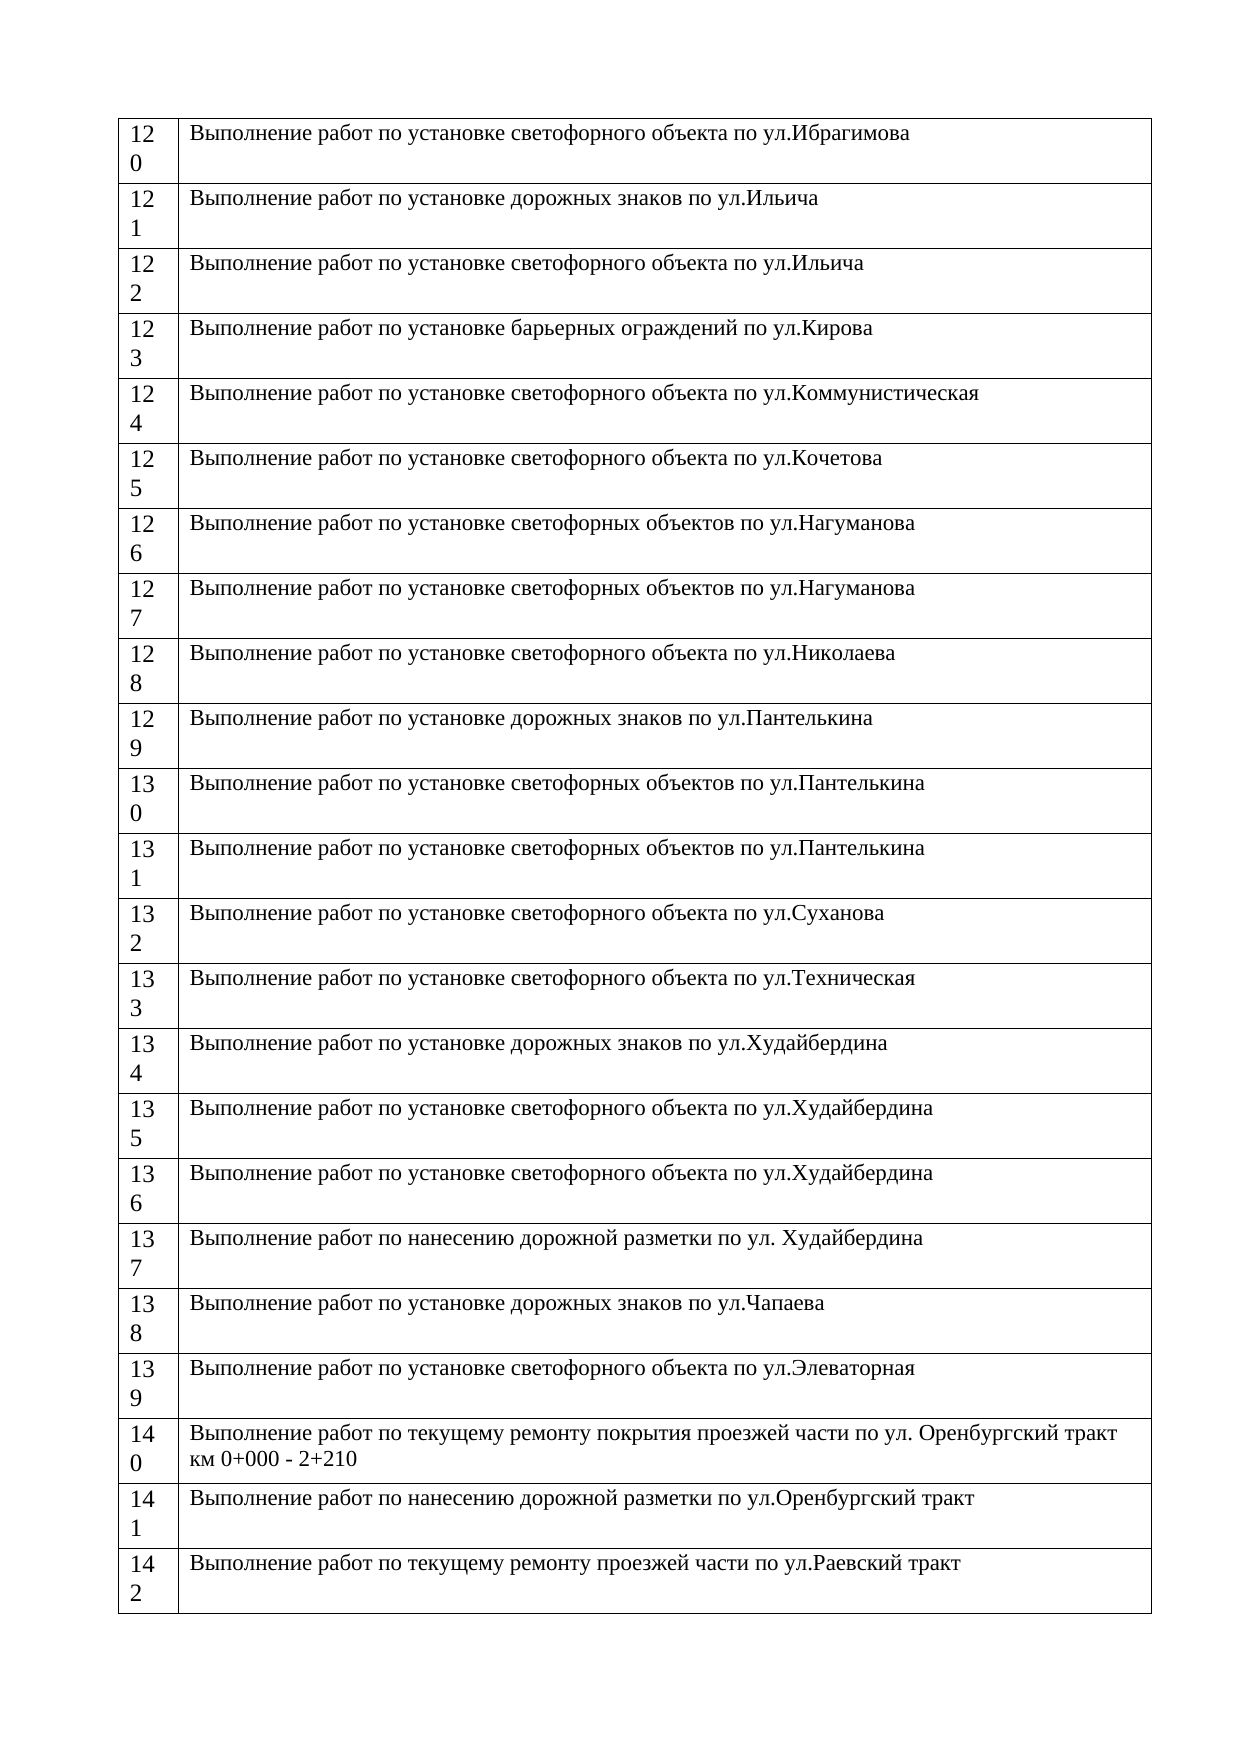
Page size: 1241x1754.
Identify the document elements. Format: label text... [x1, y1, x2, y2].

table_cell Выполнение работ по установке светофорного объекта по ул.Коммунистическая [179, 379, 1151, 443]
table_cell 125 [119, 444, 178, 508]
table_cell 126 [119, 509, 178, 573]
table_cell Выполнение работ по установке светофорных объектов по ул.Нагуманова [179, 509, 1151, 573]
table_cell 127 [119, 574, 178, 638]
table_cell 131 [119, 834, 178, 898]
table_cell Выполнение работ по установке светофорного объекта по ул.Суханова [179, 899, 1151, 963]
table_cell 141 [119, 1484, 178, 1548]
table_cell Выполнение работ по установке светофорного объекта по ул.Ильича [179, 249, 1151, 313]
table_cell 140 [119, 1419, 178, 1483]
table_cell 120 [119, 119, 178, 183]
table_cell Выполнение работ по установке светофорного объекта по ул.Николаева [179, 639, 1151, 703]
table_cell Выполнение работ по установке светофорного объекта по ул.Худайбердина [179, 1094, 1151, 1158]
table_cell 128 [119, 639, 178, 703]
table_cell Выполнение работ по установке светофорного объекта по ул.Худайбердина [179, 1159, 1151, 1223]
table_cell Выполнение работ по установке барьерных ограждений по ул.Кирова [179, 314, 1151, 378]
table_cell 124 [119, 379, 178, 443]
table_cell Выполнение работ по установке дорожных знаков по ул.Чапаева [179, 1289, 1151, 1353]
table_cell 134 [119, 1029, 178, 1093]
table_cell 138 [119, 1289, 178, 1353]
table_cell Выполнение работ по установке светофорного объекта по ул.Кочетова [179, 444, 1151, 508]
table_cell 123 [119, 314, 178, 378]
table_cell 142 [119, 1549, 178, 1613]
table_cell Выполнение работ по установке светофорных объектов по ул.Пантелькина [179, 769, 1151, 833]
table_cell 135 [119, 1094, 178, 1158]
table_cell 139 [119, 1354, 178, 1418]
table_cell Выполнение работ по текущему ремонту проезжей части по ул.Раевский тракт [179, 1549, 1151, 1613]
table_cell Выполнение работ по текущему ремонту покрытия проезжей части по ул. Оренбургский тракт км 0+000 - 2+210 [179, 1419, 1151, 1483]
table_cell 130 [119, 769, 178, 833]
table_cell Выполнение работ по установке дорожных знаков по ул.Пантелькина [179, 704, 1151, 768]
table_cell Выполнение работ по установке светофорного объекта по ул.Ибрагимова [179, 119, 1151, 183]
table_cell Выполнение работ по установке дорожных знаков по ул.Ильича [179, 184, 1151, 248]
table_cell Выполнение работ по установке светофорного объекта по ул.Элеваторная [179, 1354, 1151, 1418]
table_cell 137 [119, 1224, 178, 1288]
table_cell Выполнение работ по установке светофорных объектов по ул.Нагуманова [179, 574, 1151, 638]
table_cell Выполнение работ по нанесению дорожной разметки по ул. Худайбердина [179, 1224, 1151, 1288]
table_cell Выполнение работ по установке дорожных знаков по ул.Худайбердина [179, 1029, 1151, 1093]
table_cell Выполнение работ по нанесению дорожной разметки по ул.Оренбургский тракт [179, 1484, 1151, 1548]
table_cell 129 [119, 704, 178, 768]
table_cell Выполнение работ по установке светофорного объекта по ул.Техническая [179, 964, 1151, 1028]
table_cell 122 [119, 249, 178, 313]
table_cell 136 [119, 1159, 178, 1223]
table_cell 132 [119, 899, 178, 963]
table_cell Выполнение работ по установке светофорных объектов по ул.Пантелькина [179, 834, 1151, 898]
table_cell 133 [119, 964, 178, 1028]
table_cell 121 [119, 184, 178, 248]
